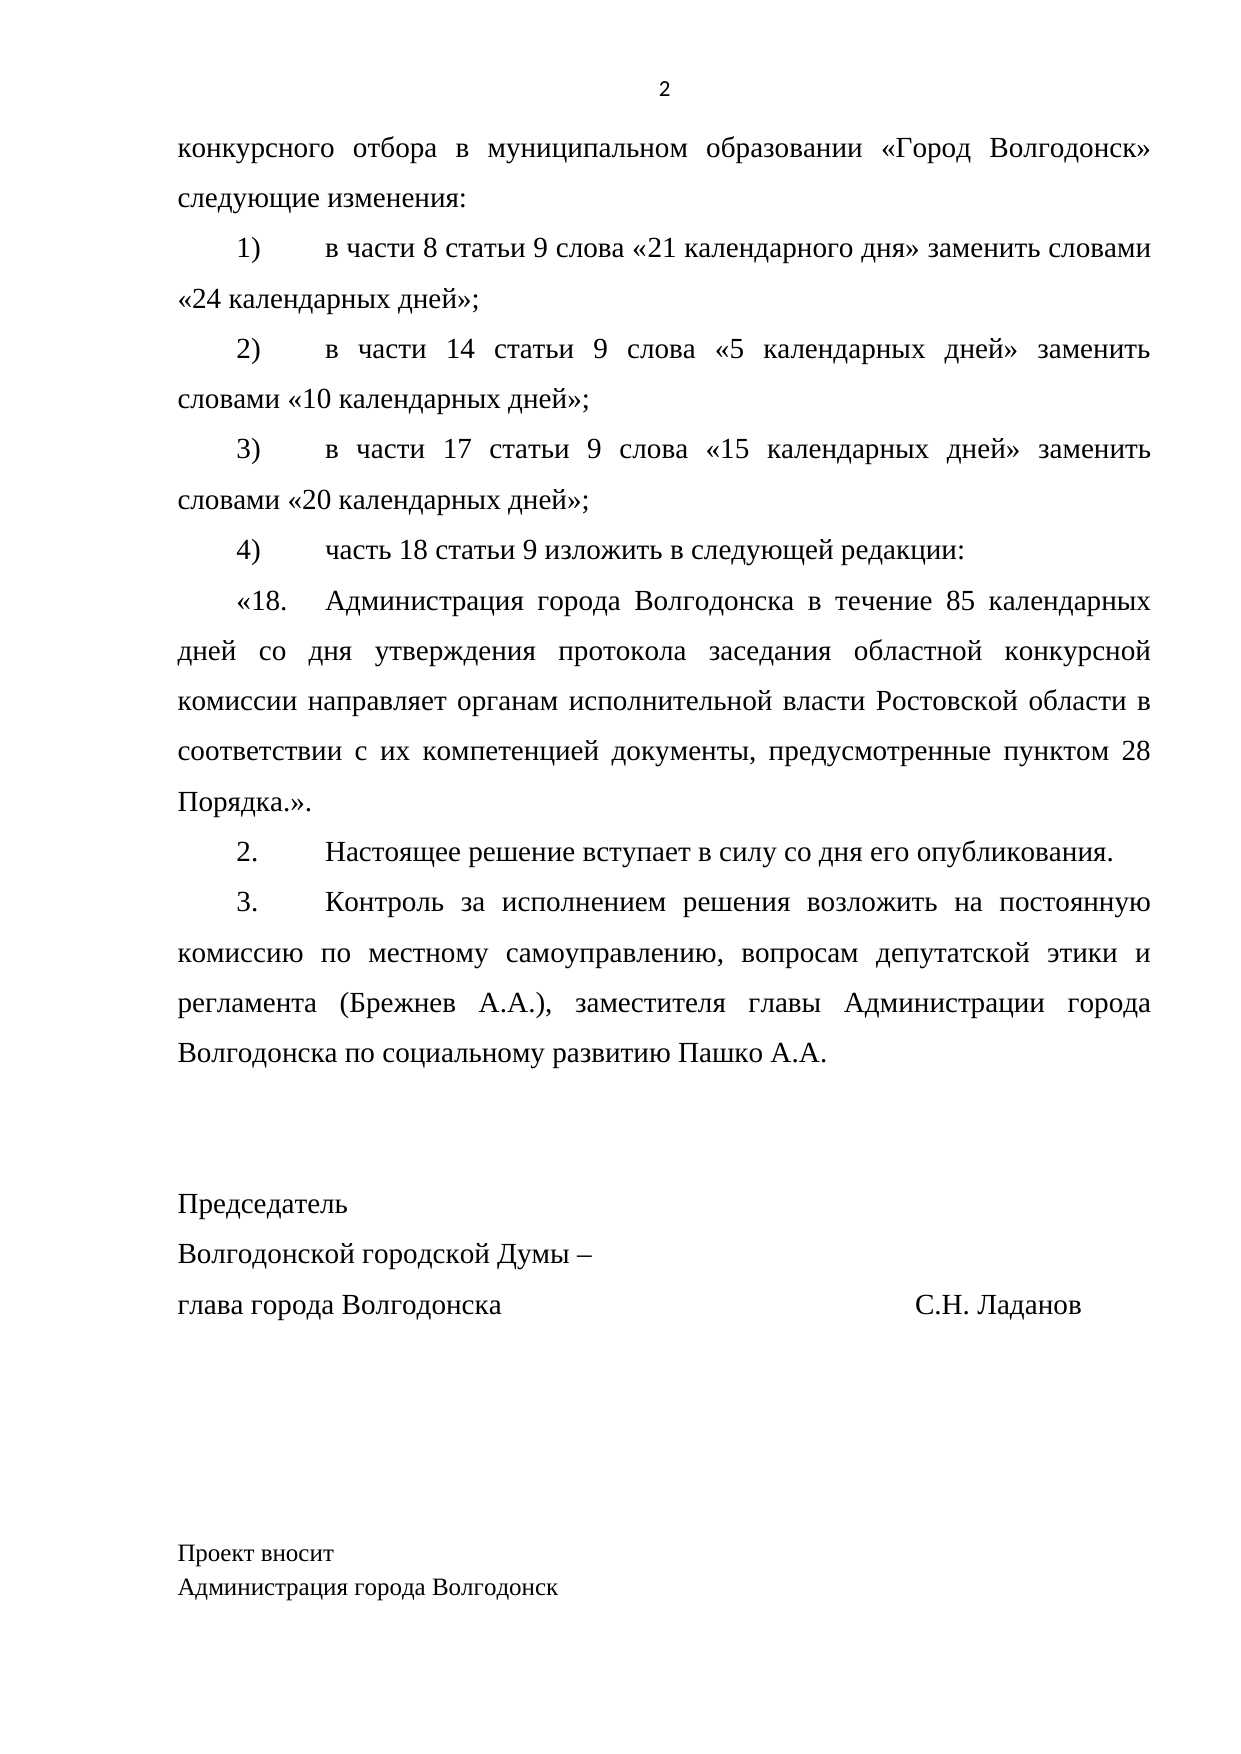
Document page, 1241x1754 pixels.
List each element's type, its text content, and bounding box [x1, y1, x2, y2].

text глава города Волгодонска С.Н. Ладанов [177, 1287, 1152, 1321]
text 3. Контроль за исполнением решения возложить на постоянную комиссию по местному самоуправлению, вопросам депутатской этики и регламента (Брежнев А.А.), заместителя главы Администрации города Волгодонска по социальному развитию Пашко А.А. [177, 884, 1152, 1069]
text Проект вносит [177, 1538, 1152, 1567]
text 1) в части 8 статьи 9 слова «21 календарного дня» заменить словами «24 календарных дней»; [177, 230, 1152, 314]
text Волгодонской городской Думы – [177, 1237, 1152, 1270]
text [177, 130, 1152, 214]
text 3) в части 17 статьи 9 слова «15 календарных дней» заменить словами «20 календарных дней»; [177, 432, 1152, 516]
text 2. Настоящее решение вступает в силу со дня его опубликования. [177, 834, 1152, 868]
text 2) в части 14 статьи 9 слова «5 календарных дней» заменить словами «10 календарных дней»; [177, 331, 1152, 415]
text Председатель [177, 1186, 1152, 1220]
text Администрация города Волгодонск [177, 1572, 1152, 1600]
text 4) часть 18 статьи 9 изложить в следующей редакции: [177, 532, 1152, 566]
text «18. Администрация города Волгодонска в течение 85 календарных дней со дня утверждения протокола заседания областной конкурсной комиссии направляет органам исполнительной власти Ростовской области в соответствии с их компетенцией документы, предусмотренные пунктом 28 Порядка.». [177, 583, 1152, 817]
